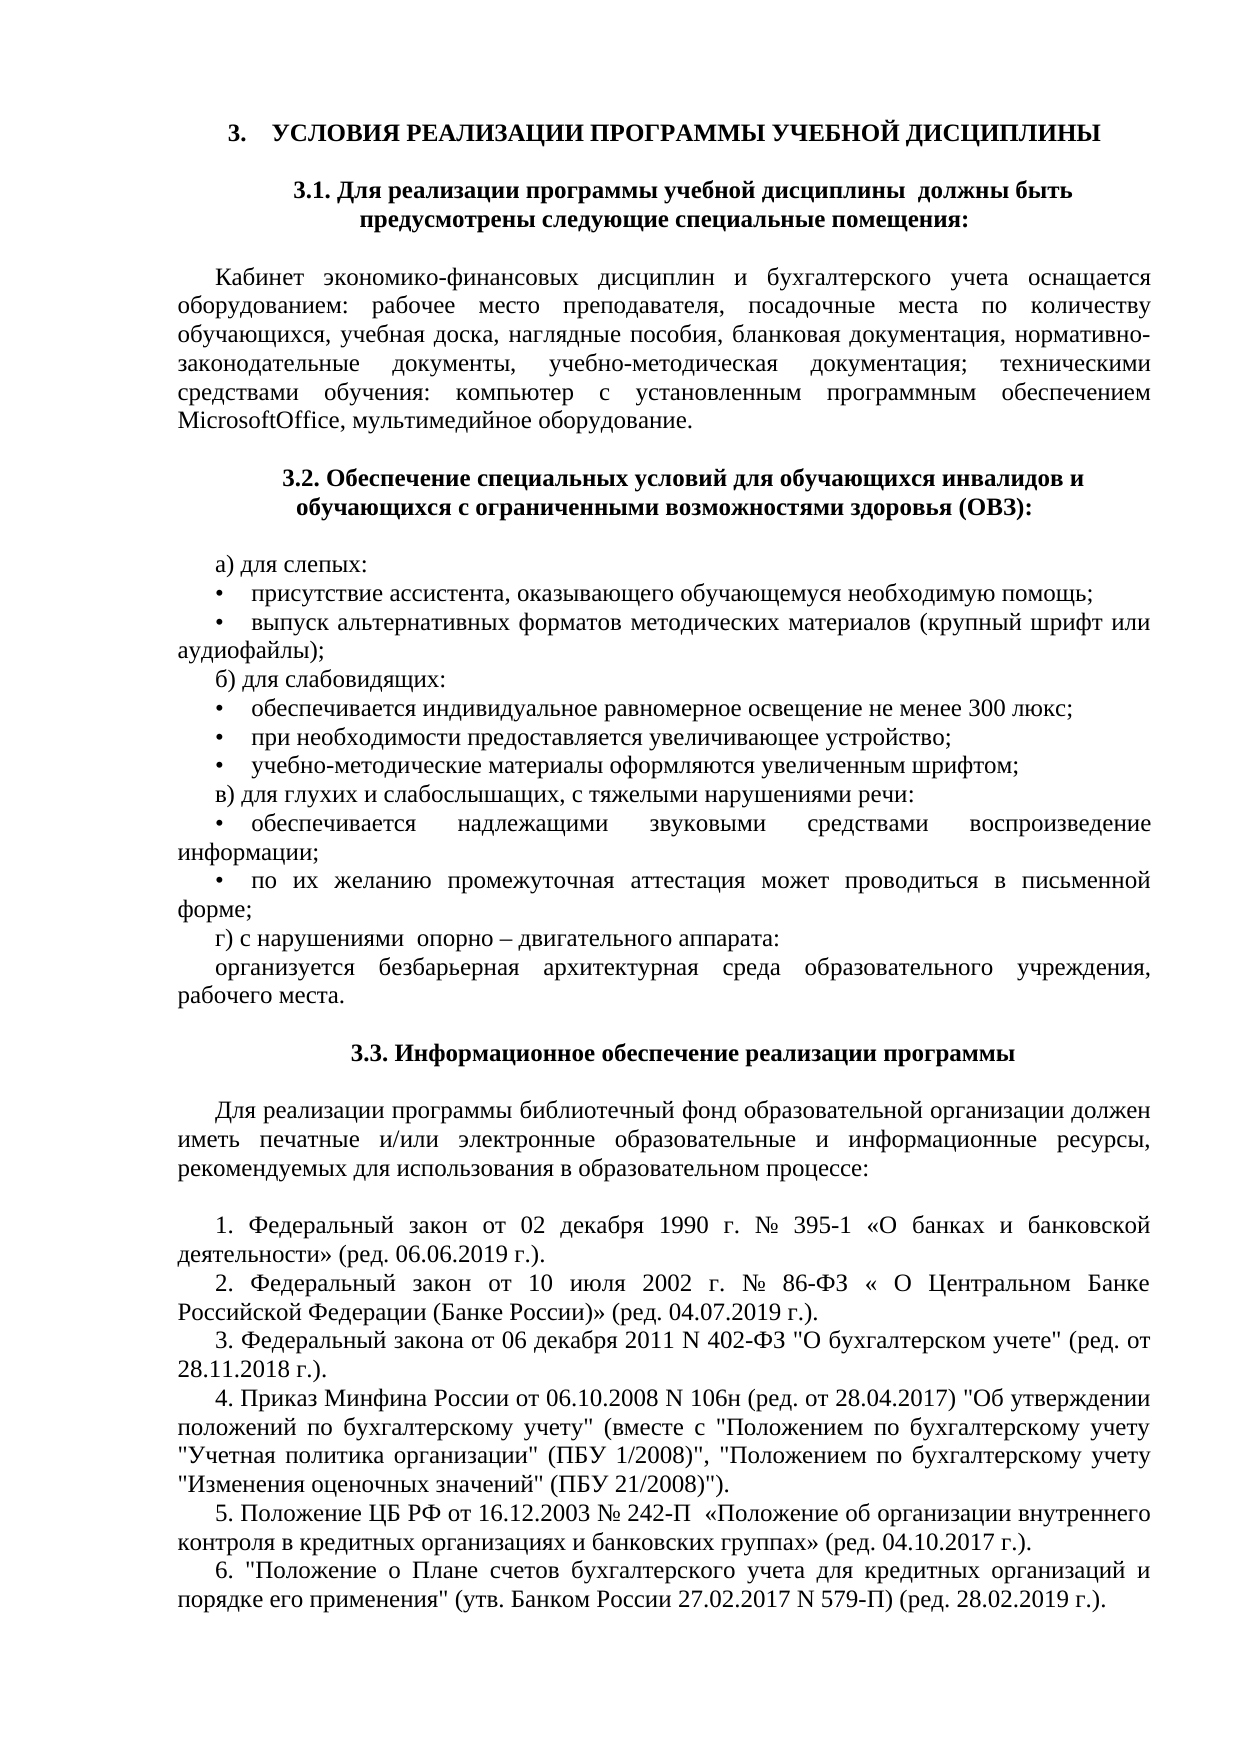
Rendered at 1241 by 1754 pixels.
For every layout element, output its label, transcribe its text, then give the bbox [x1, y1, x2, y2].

text Для реализации программы библиотечный фонд образовательной организации должен иметь печатные и/или электронные образовательные и информационные ресурсы, рекомендуемых для использования в образовательном процессе: [177, 1096, 1152, 1182]
list УСЛОВИЯ РЕАЛИЗАЦИИ ПРОГРАММЫ УЧЕБНОЙ ДИСЦИПЛИНЫ [177, 118, 1152, 147]
text 1. Федеральный закон от 02 декабря 1990 г. № 395-1 «О банках и банковской деятельности» (ред. 06.06.2019 г.). [177, 1211, 1152, 1268]
text 2. Федеральный закон от 10 июля 2002 г. № 86-ФЗ « О Центральном Банке Российской Федерации (Банке России)» (ред. 04.07.2019 г.). [177, 1268, 1152, 1326]
text Кабинет экономико-финансовых дисциплин и бухгалтерского учета оснащается оборудованием: рабочее место преподавателя, посадочные места по количеству обучающихся, учебная доска, наглядные пособия, бланковая документация, нормативно-законодательные документы, учебно-методическая документация; техническими средствами обучения: компьютер с установленным программным обеспечением MicrosoftOffice, мультимедийное оборудование. [177, 262, 1152, 434]
text 3.1. Для реализации программы учебной дисциплины должны быть предусмотрены следующие специальные помещения: [177, 176, 1152, 233]
text г) с нарушениями опорно – двигательного аппарата: [177, 923, 1152, 952]
text б) для слабовидящих: [177, 664, 1152, 693]
text 3.2. Обеспечение специальных условий для обучающихся инвалидов и обучающихся с ограниченными возможностями здоровья (ОВЗ): [177, 463, 1152, 521]
text 5. Положение ЦБ РФ от 16.12.2003 № 242-П «Положение об организации внутреннего контроля в кредитных организациях и банковских группах» (ред. 04.10.2017 г.). [177, 1498, 1152, 1556]
text 6. "Положение о Плане счетов бухгалтерского учета для кредитных организаций и порядке его применения" (утв. Банком России 27.02.2017 N 579-П) (ред. 28.02.2019 г.). [177, 1556, 1152, 1613]
text а) для слепых: [177, 549, 1152, 578]
text • обеспечивается индивидуальное равномерное освещение не менее 300 люкс; [177, 693, 1152, 722]
text организуется безбарьерная архитектурная среда образовательного учреждения, рабочего места. [177, 952, 1152, 1009]
text • по их желанию промежуточная аттестация может проводиться в письменной форме; [177, 866, 1152, 923]
text 3.3. Информационное обеспечение реализации программы [177, 1038, 1152, 1067]
text • присутствие ассистента, оказывающего обучающемуся необходимую помощь; [177, 578, 1152, 607]
text 4. Приказ Минфина России от 06.10.2008 N 106н (ред. от 28.04.2017) "Об утверждении положений по бухгалтерскому учету" (вместе с "Положением по бухгалтерскому учету "Учетная политика организации" (ПБУ 1/2008)", "Положением по бухгалтерскому учету "Изменения оценочных значений" (ПБУ 21/2008)"). [177, 1383, 1152, 1498]
text • учебно-методические материалы оформляются увеличенным шрифтом; [177, 751, 1152, 779]
text • при необходимости предоставляется увеличивающее устройство; [177, 722, 1152, 751]
text • выпуск альтернативных форматов методических материалов (крупный шрифт или аудиофайлы); [177, 607, 1152, 664]
text в) для глухих и слабослышащих, с тяжелыми нарушениями речи: [177, 779, 1152, 808]
text 3. Федеральный закона от 06 декабря 2011 N 402-ФЗ "О бухгалтерском учете" (ред. от 28.11.2018 г.). [177, 1326, 1152, 1383]
text • обеспечивается надлежащими звуковыми средствами воспроизведение информации; [177, 808, 1152, 866]
